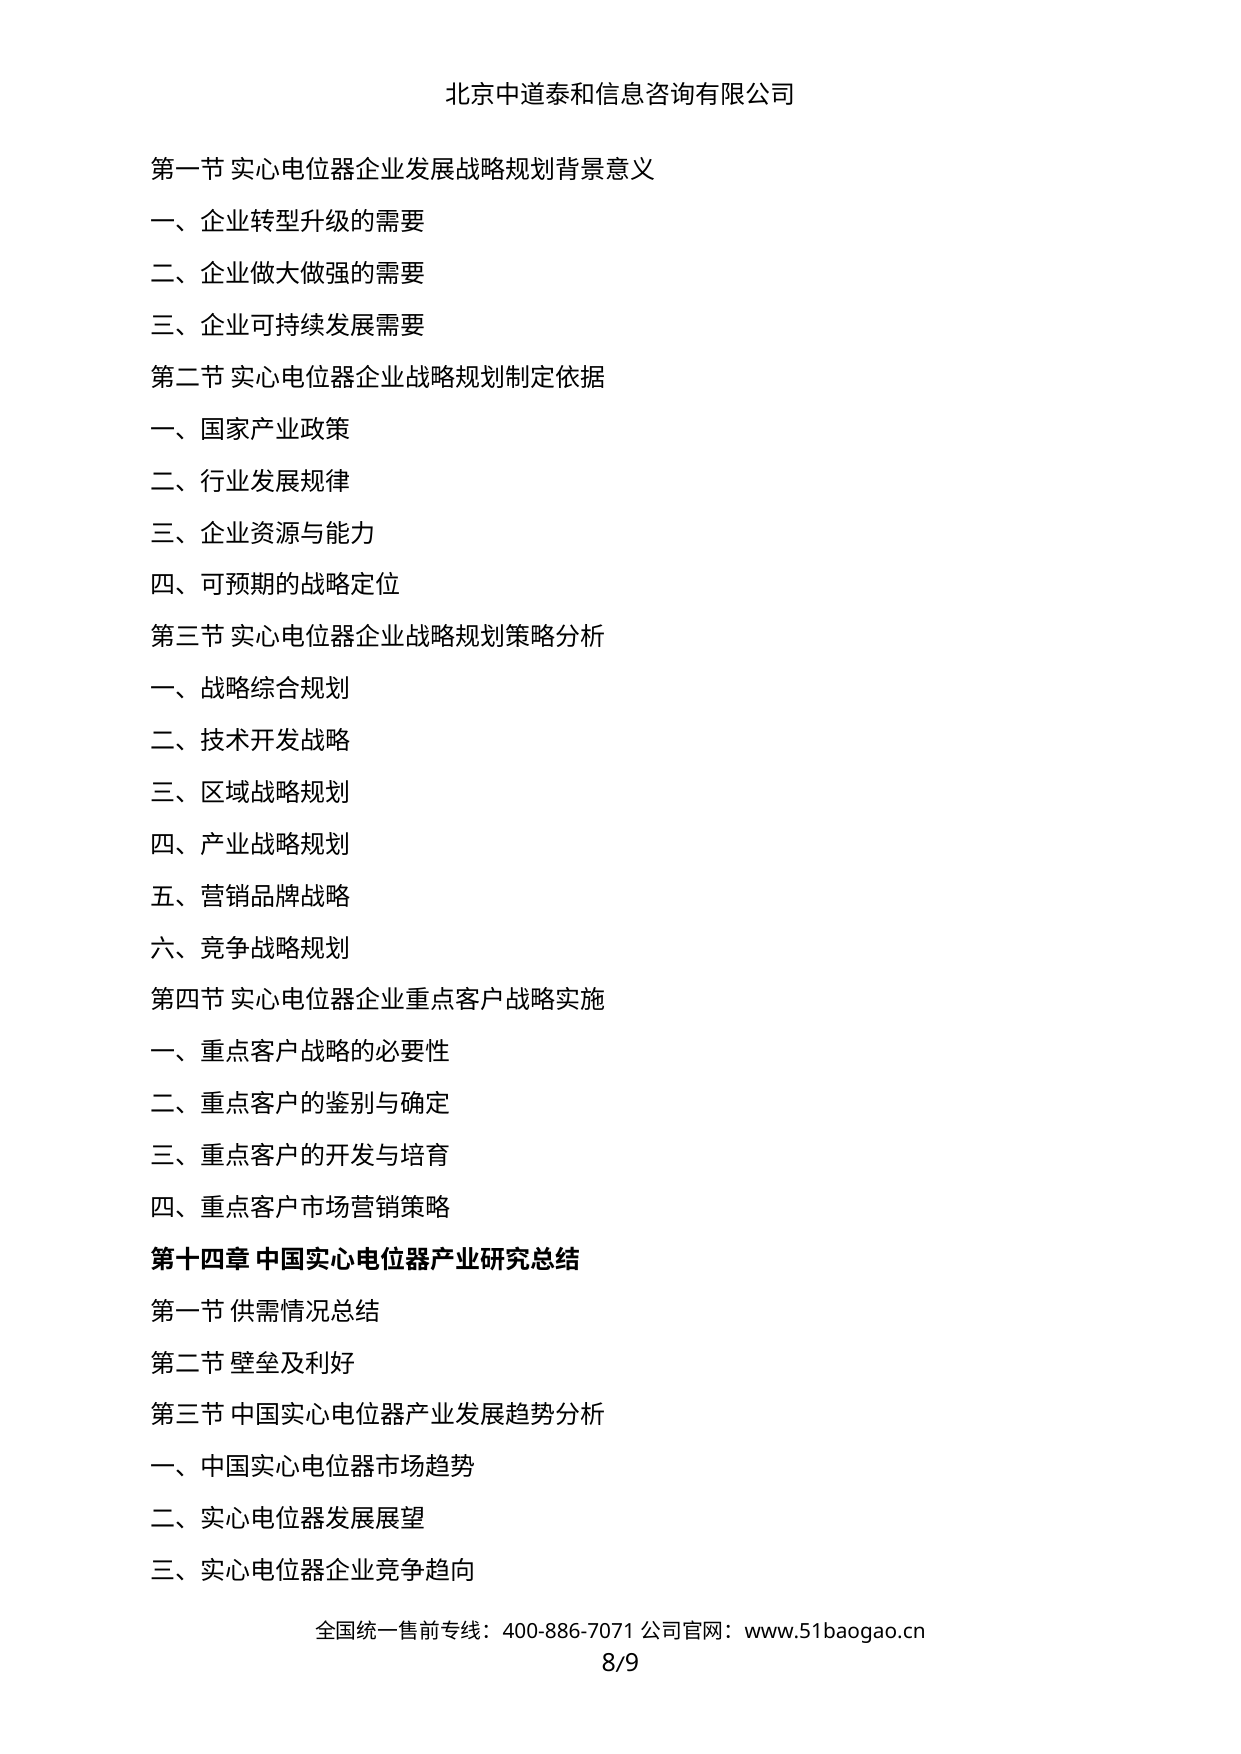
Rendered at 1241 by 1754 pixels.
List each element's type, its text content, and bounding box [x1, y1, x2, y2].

text 二、重点客户的鉴别与确定 [150, 1084, 1090, 1120]
text 四、可预期的战略定位 [150, 565, 1090, 601]
text 二、企业做大做强的需要 [150, 254, 1090, 290]
text 三、重点客户的开发与培育 [150, 1136, 1090, 1172]
text 二、技术开发战略 [150, 721, 1090, 757]
text 第二节 壁垒及利好 [150, 1343, 1090, 1379]
text 五、营销品牌战略 [150, 876, 1090, 912]
text 第十四章 中国实心电位器产业研究总结 [150, 1239, 1090, 1276]
text 第一节 供需情况总结 [150, 1291, 1090, 1327]
text 三、实心电位器企业竞争趋向 [150, 1551, 1090, 1587]
text 一、重点客户战略的必要性 [150, 1032, 1090, 1068]
text 第一节 实心电位器企业发展战略规划背景意义 [150, 150, 1090, 186]
text 三、企业资源与能力 [150, 513, 1090, 549]
text 第三节 中国实心电位器产业发展趋势分析 [150, 1395, 1090, 1431]
text 四、重点客户市场营销策略 [150, 1187, 1090, 1224]
text 二、实心电位器发展展望 [150, 1499, 1090, 1535]
text 三、区域战略规划 [150, 772, 1090, 809]
text 一、中国实心电位器市场趋势 [150, 1447, 1090, 1483]
text 三、企业可持续发展需要 [150, 306, 1090, 342]
text 四、产业战略规划 [150, 824, 1090, 861]
text 一、企业转型升级的需要 [150, 202, 1090, 238]
text 一、战略综合规划 [150, 669, 1090, 705]
text 第四节 实心电位器企业重点客户战略实施 [150, 980, 1090, 1016]
text 第二节 实心电位器企业战略规划制定依据 [150, 357, 1090, 394]
text 二、行业发展规律 [150, 461, 1090, 497]
text 六、竞争战略规划 [150, 928, 1090, 964]
text 一、国家产业政策 [150, 409, 1090, 446]
text 第三节 实心电位器企业战略规划策略分析 [150, 617, 1090, 653]
